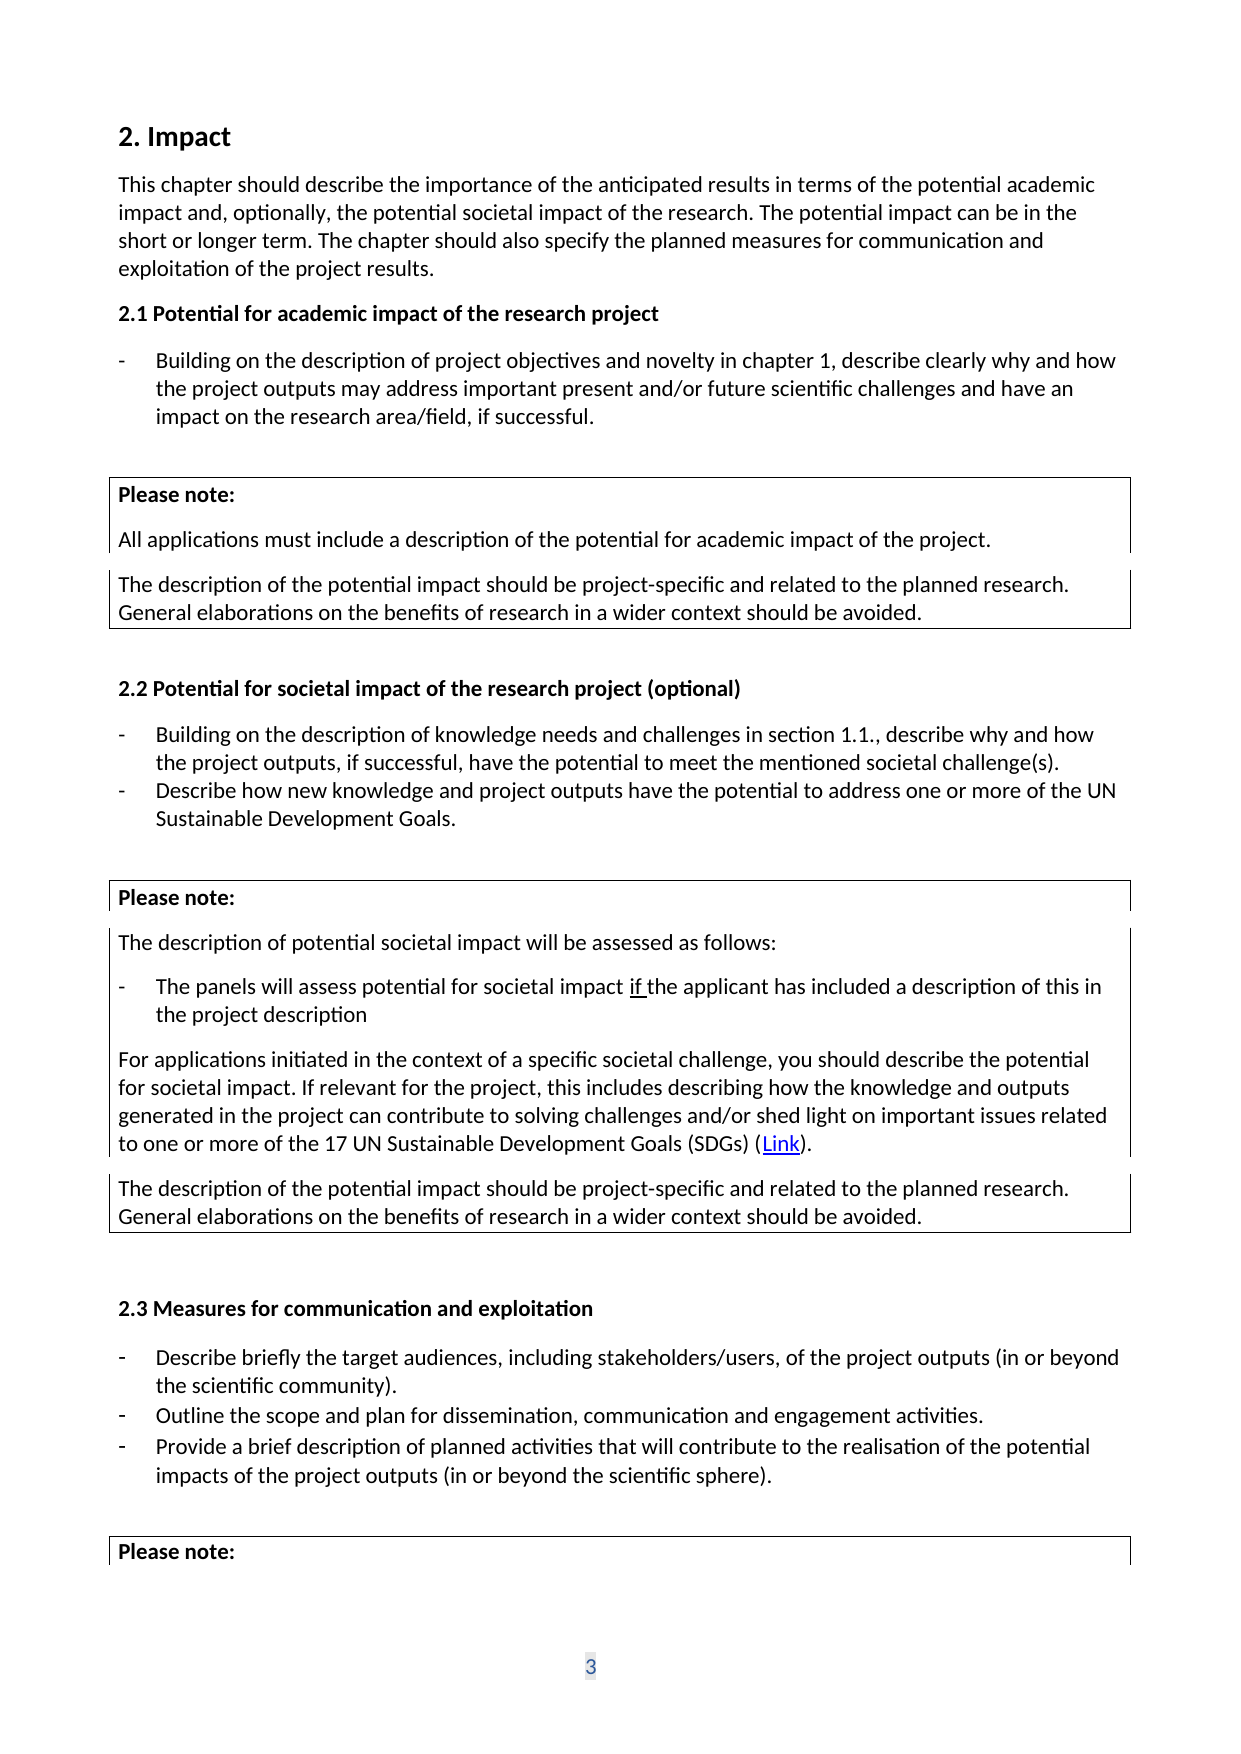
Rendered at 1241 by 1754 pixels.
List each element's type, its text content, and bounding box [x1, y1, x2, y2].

text 2.2 Potential for societal impact of the research project (optional) [118, 674, 1122, 702]
list Describe how new knowledge and project outputs have the potential to address one or more of the UN Sustainable Development Goals. [118, 777, 1122, 833]
list Outline the scope and plan for dissemination, communication and engagement activities. [118, 1400, 1122, 1430]
text The description of potential societal impact will be assessed as follows: [110, 928, 1130, 956]
text Please note: [110, 881, 1130, 911]
list Describe briefly the target audiences, including stakeholders/users, of the project outputs (in or beyond the scientific community). [118, 1341, 1122, 1400]
list Building on the description of project objectives and novelty in chapter 1, describe clearly why and how the project outputs may address important present and/or future scientific challenges and have an impact on the research area/field, if successful. [118, 346, 1122, 430]
list Building on the description of knowledge needs and challenges in section 1.1., describe why and how the project outputs, if successful, have the potential to meet the mentioned societal challenge(s). [118, 721, 1122, 777]
text The description of the potential impact should be project-specific and related to the planned research. General elaborations on the benefits of research in a wider context should be avoided. [110, 570, 1130, 628]
text All applications must include a description of the potential for academic impact of the project. [110, 522, 1130, 553]
text Please note: [110, 1537, 1130, 1565]
text This chapter should describe the importance of the anticipated results in terms of the potential academic impact and, optionally, the potential societal impact of the research. The potential impact can be in the short or longer term. The chapter should also specify the planned measures for communication and exploitation of the project results. [118, 170, 1122, 282]
list The panels will assess potential for societal impact if the applicant has included a description of this in the project description [110, 972, 1130, 1028]
text The description of the potential impact should be project-specific and related to the planned research. General elaborations on the benefits of research in a wider context should be avoided. [110, 1174, 1130, 1232]
text 2.1 Potential for academic impact of the research project [118, 299, 1122, 327]
text 2.3 Measures for communication and exploitation [118, 1294, 1122, 1322]
text For applications initiated in the context of a specific societal challenge, you should describe the potential for societal impact. If relevant for the project, this includes describing how the knowledge and outputs generated in the project can contribute to solving challenges and/or shed light on important issues related to one or more of the 17 UN Sustainable Development Goals (SDGs) (Link). [110, 1045, 1130, 1157]
text Please note: [110, 478, 1130, 508]
list Provide a brief description of planned activities that will contribute to the realisation of the potential impacts of the project outputs (in or beyond the scientific sphere). [118, 1430, 1122, 1489]
text 2. Impact [118, 118, 1122, 154]
